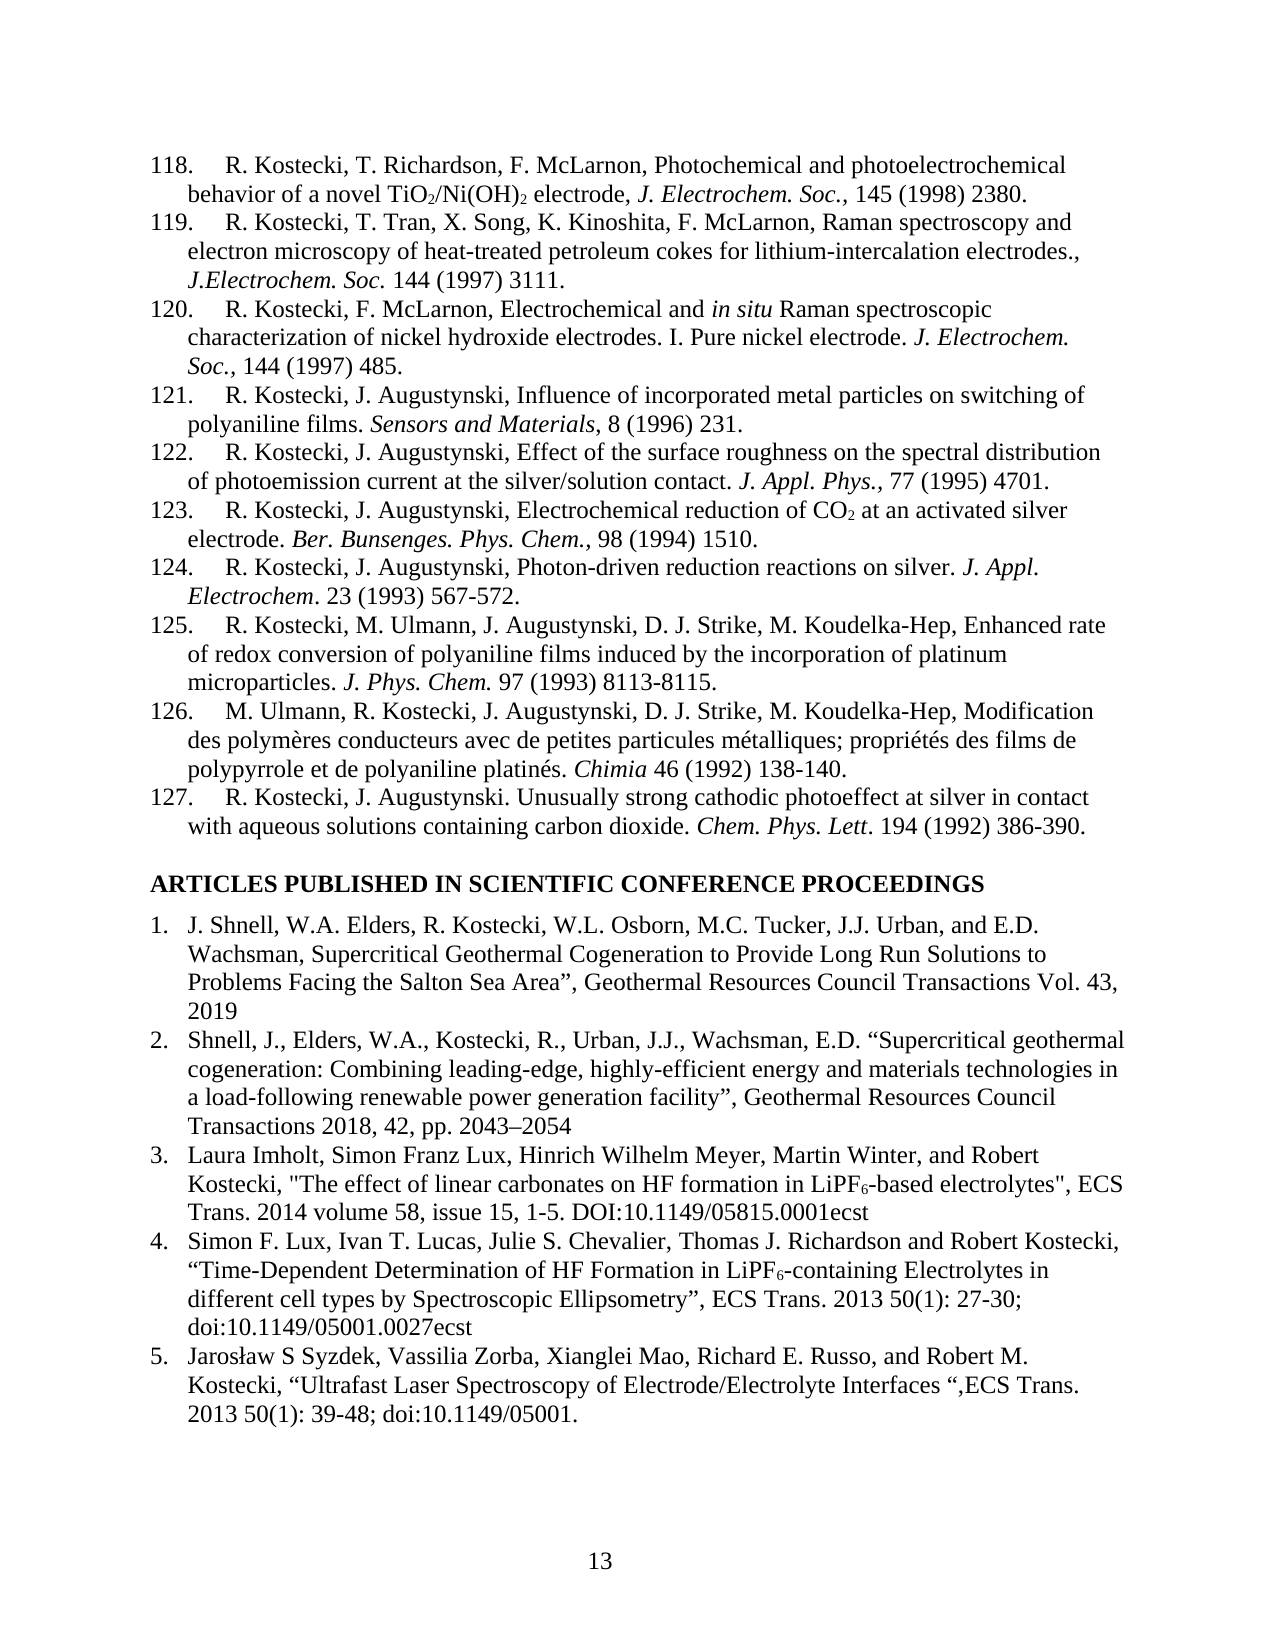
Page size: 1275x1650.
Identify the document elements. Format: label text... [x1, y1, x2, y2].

list R. Kostecki, J. Augustynski. Unusually strong cathodic photoeffect at silver in contact with aqueous solutions containing carbon dioxide. Chem. Phys. Lett. 194 (1992) 386-390. [150, 782, 1125, 840]
list R. Kostecki, J. Augustynski, Effect of the surface roughness on the spectral distribution of photoemission current at the silver/solution contact. J. Appl. Phys., 77 (1995) 4701. [150, 437, 1125, 495]
list Shnell, J., Elders, W.A., Kostecki, R., Urban, J.J., Wachsman, E.D. “Supercritical geothermal cogeneration: Combining leading-edge, highly-efficient energy and materials technologies in a load-following renewable power generation facility”, Geothermal Resources Council Transactions 2018, 42, pp. 2043–2054 [150, 1025, 1125, 1140]
list R. Kostecki, J. Augustynski, Influence of incorporated metal particles on switching of polyaniline films. Sensors and Materials, 8 (1996) 231. [150, 380, 1125, 437]
list R. Kostecki, T. Richardson, F. McLarnon, Photochemical and photoelectrochemical behavior of a novel TiO2/Ni(OH)2 electrode, J. Electrochem. Soc., 145 (1998) 2380. [150, 150, 1125, 207]
list R. Kostecki, T. Tran, X. Song, K. Kinoshita, F. McLarnon, Raman spectroscopy and electron microscopy of heat-treated petroleum cokes for lithium-intercalation electrodes., J.Electrochem. Soc. 144 (1997) 3111. [150, 207, 1125, 294]
text ARTICLES PUBLISHED IN SCIENTIFIC CONFERENCE PROCEEDINGS [150, 869, 1125, 897]
list Jarosław S Syzdek, Vassilia Zorba, Xianglei Mao, Richard E. Russo, and Robert M. Kostecki, “Ultrafast Laser Spectroscopy of Electrode/Electrolyte Interfaces “,ECS Trans. 2013 50(1): 39-48; doi:10.1149/05001. [150, 1341, 1125, 1427]
list M. Ulmann, R. Kostecki, J. Augustynski, D. J. Strike, M. Koudelka-Hep, Modification des polymères conducteurs avec de petites particules métalliques; propriétés des films de polypyrrole et de polyaniline platinés. Chimia 46 (1992) 138-140. [150, 696, 1125, 782]
list R. Kostecki, F. McLarnon, Electrochemical and in situ Raman spectroscopic characterization of nickel hydroxide electrodes. I. Pure nickel electrode. J. Electrochem. Soc., 144 (1997) 485. [150, 294, 1125, 380]
list J. Shnell, W.A. Elders, R. Kostecki, W.L. Osborn, M.C. Tucker, J.J. Urban, and E.D. Wachsman, Supercritical Geothermal Cogeneration to Provide Long Run Solutions to Problems Facing the Salton Sea Area”, Geothermal Resources Council Transactions Vol. 43, 2019 [150, 910, 1125, 1025]
list R. Kostecki, M. Ulmann, J. Augustynski, D. J. Strike, M. Koudelka-Hep, Enhanced rate of redox conversion of polyaniline films induced by the incorporation of platinum microparticles. J. Phys. Chem. 97 (1993) 8113-8115. [150, 610, 1125, 696]
list Simon F. Lux, Ivan T. Lucas, Julie S. Chevalier, Thomas J. Richardson and Robert Kostecki, “Time-Dependent Determination of HF Formation in LiPF6-containing Electrolytes in different cell types by Spectroscopic Ellipsometry”, ECS Trans. 2013 50(1): 27-30; doi:10.1149/05001.0027ecst [150, 1226, 1125, 1341]
list Laura Imholt, Simon Franz Lux, Hinrich Wilhelm Meyer, Martin Winter, and Robert Kostecki, "The effect of linear carbonates on HF formation in LiPF6-based electrolytes", ECS Trans. 2014 volume 58, issue 15, 1-5. DOI:10.1149/05815.0001ecst [150, 1140, 1125, 1226]
list R. Kostecki, J. Augustynski, Electrochemical reduction of CO2 at an activated silver electrode. Ber. Bunsenges. Phys. Chem., 98 (1994) 1510. [150, 495, 1125, 552]
list R. Kostecki, J. Augustynski, Photon-driven reduction reactions on silver. J. Appl. Electrochem. 23 (1993) 567-572. [150, 552, 1125, 610]
